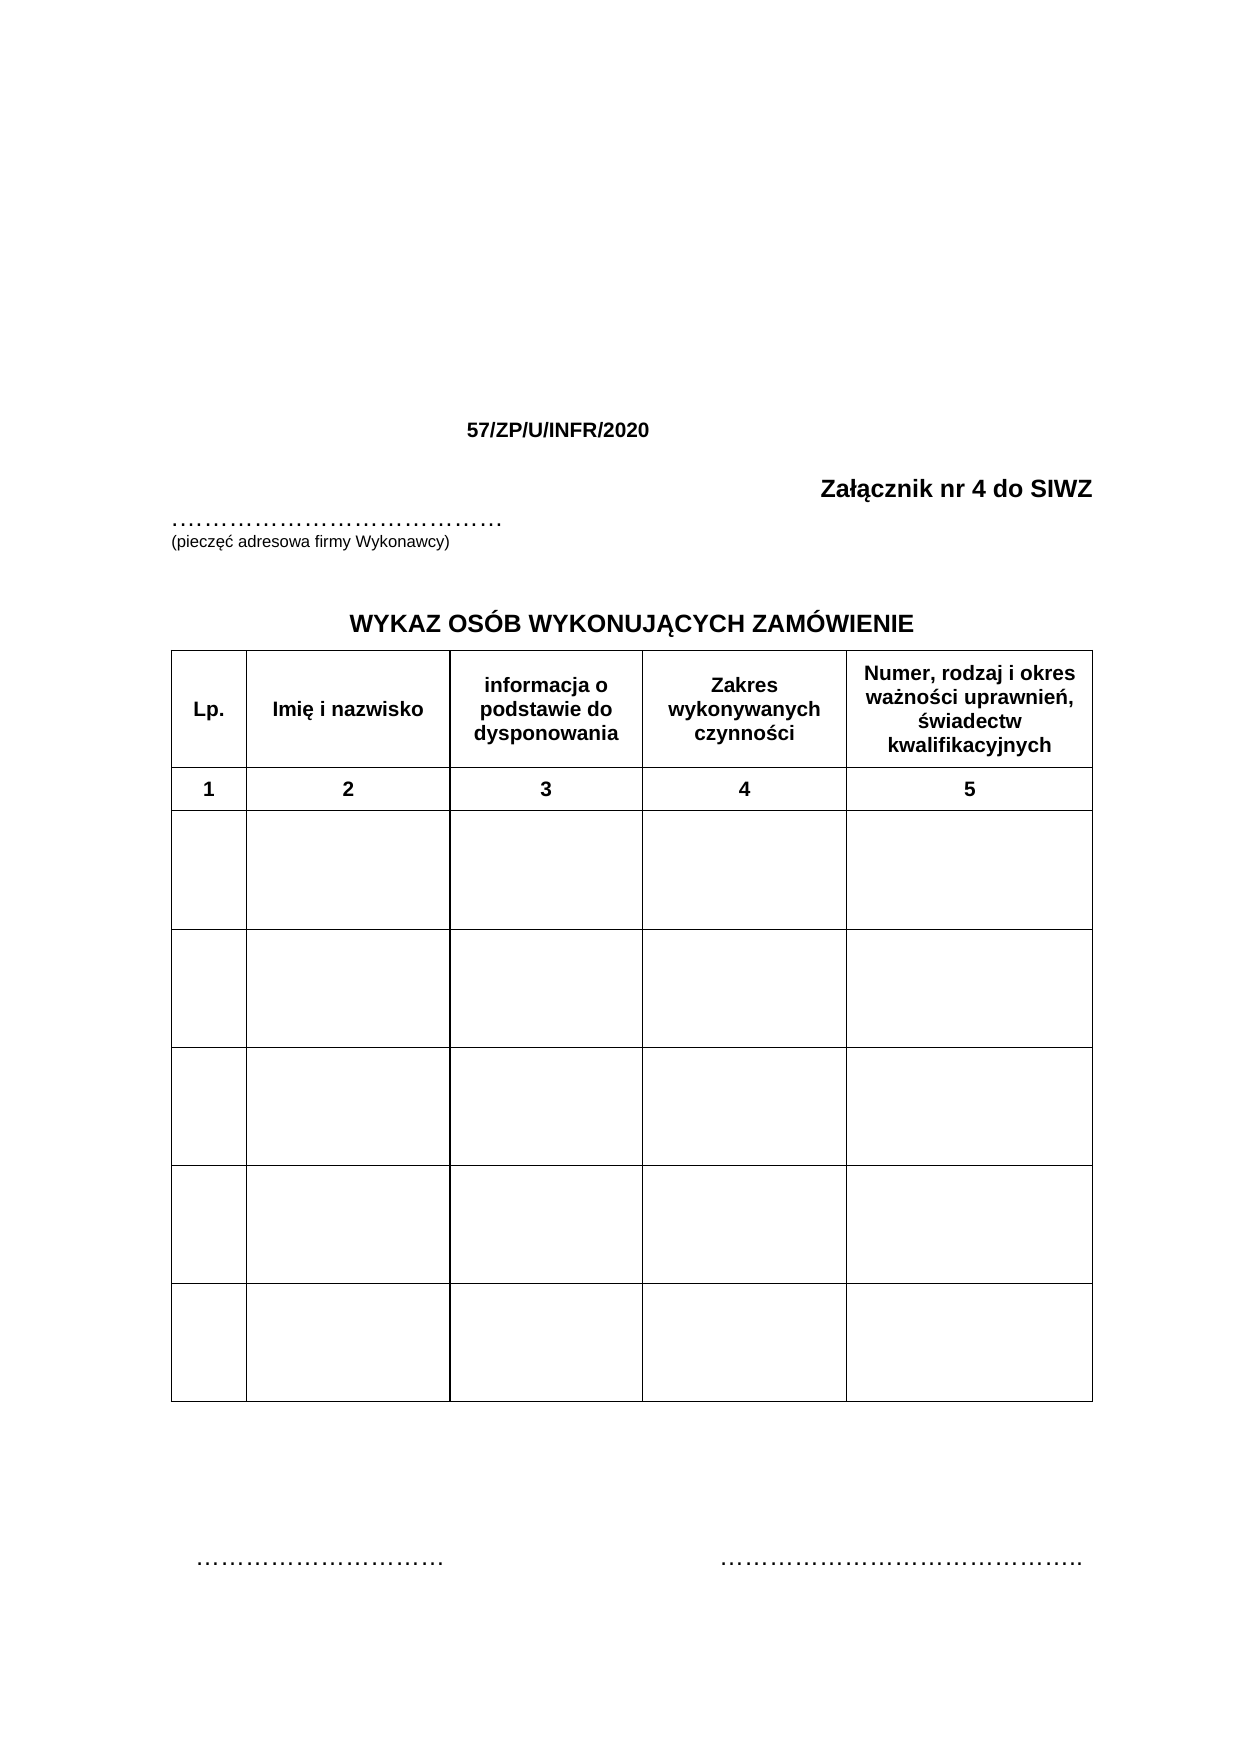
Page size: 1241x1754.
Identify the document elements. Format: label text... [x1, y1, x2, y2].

text Załącznik nr 4 do SIWZ [171, 474, 1092, 503]
table_header Zakres wykonywanych czynności [643, 651, 846, 767]
table_cell [451, 811, 642, 928]
table_cell [247, 811, 449, 928]
table_cell [451, 1048, 642, 1165]
table_cell [847, 930, 1092, 1047]
table_cell [247, 1284, 449, 1401]
table_cell [172, 1048, 246, 1165]
table_header informacja o podstawie do dysponowania [451, 651, 642, 767]
table_cell [847, 1166, 1092, 1283]
table_cell [172, 1284, 246, 1401]
text .………………………………… [171, 503, 1092, 532]
table_cell 1 [172, 768, 246, 810]
table_cell [643, 930, 846, 1047]
table_header Numer, rodzaj i okres ważności uprawnień, świadectw kwalifikacyjnych [847, 651, 1092, 767]
text (pieczęć adresowa firmy Wykonawcy) [171, 532, 1092, 551]
table_cell [172, 1166, 246, 1283]
text 57/ZP/U/INFR/2020 [171, 418, 1092, 442]
table_cell [643, 1048, 846, 1165]
table_cell [247, 1166, 449, 1283]
text WYKAZ OSÓB WYKONUJĄCYCH ZAMÓWIENIE [171, 608, 1092, 637]
table_cell 2 [247, 768, 449, 810]
table_cell [643, 811, 846, 928]
table_cell [847, 811, 1092, 928]
table_cell 5 [847, 768, 1092, 810]
table_cell [247, 930, 449, 1047]
table_cell [172, 811, 246, 928]
table_cell [847, 1048, 1092, 1165]
table_cell [172, 930, 246, 1047]
table_cell [643, 1284, 846, 1401]
table_cell 4 [643, 768, 846, 810]
table_header Imię i nazwisko [247, 651, 449, 767]
table_cell [451, 930, 642, 1047]
table_cell [643, 1166, 846, 1283]
table_cell [247, 1048, 449, 1165]
table_cell 3 [451, 768, 642, 810]
table_cell [451, 1166, 642, 1283]
table_cell [847, 1284, 1092, 1401]
text ………………………… …………………………………….. [185, 1542, 1092, 1571]
table_header Lp. [172, 651, 246, 767]
table_cell [451, 1284, 642, 1401]
